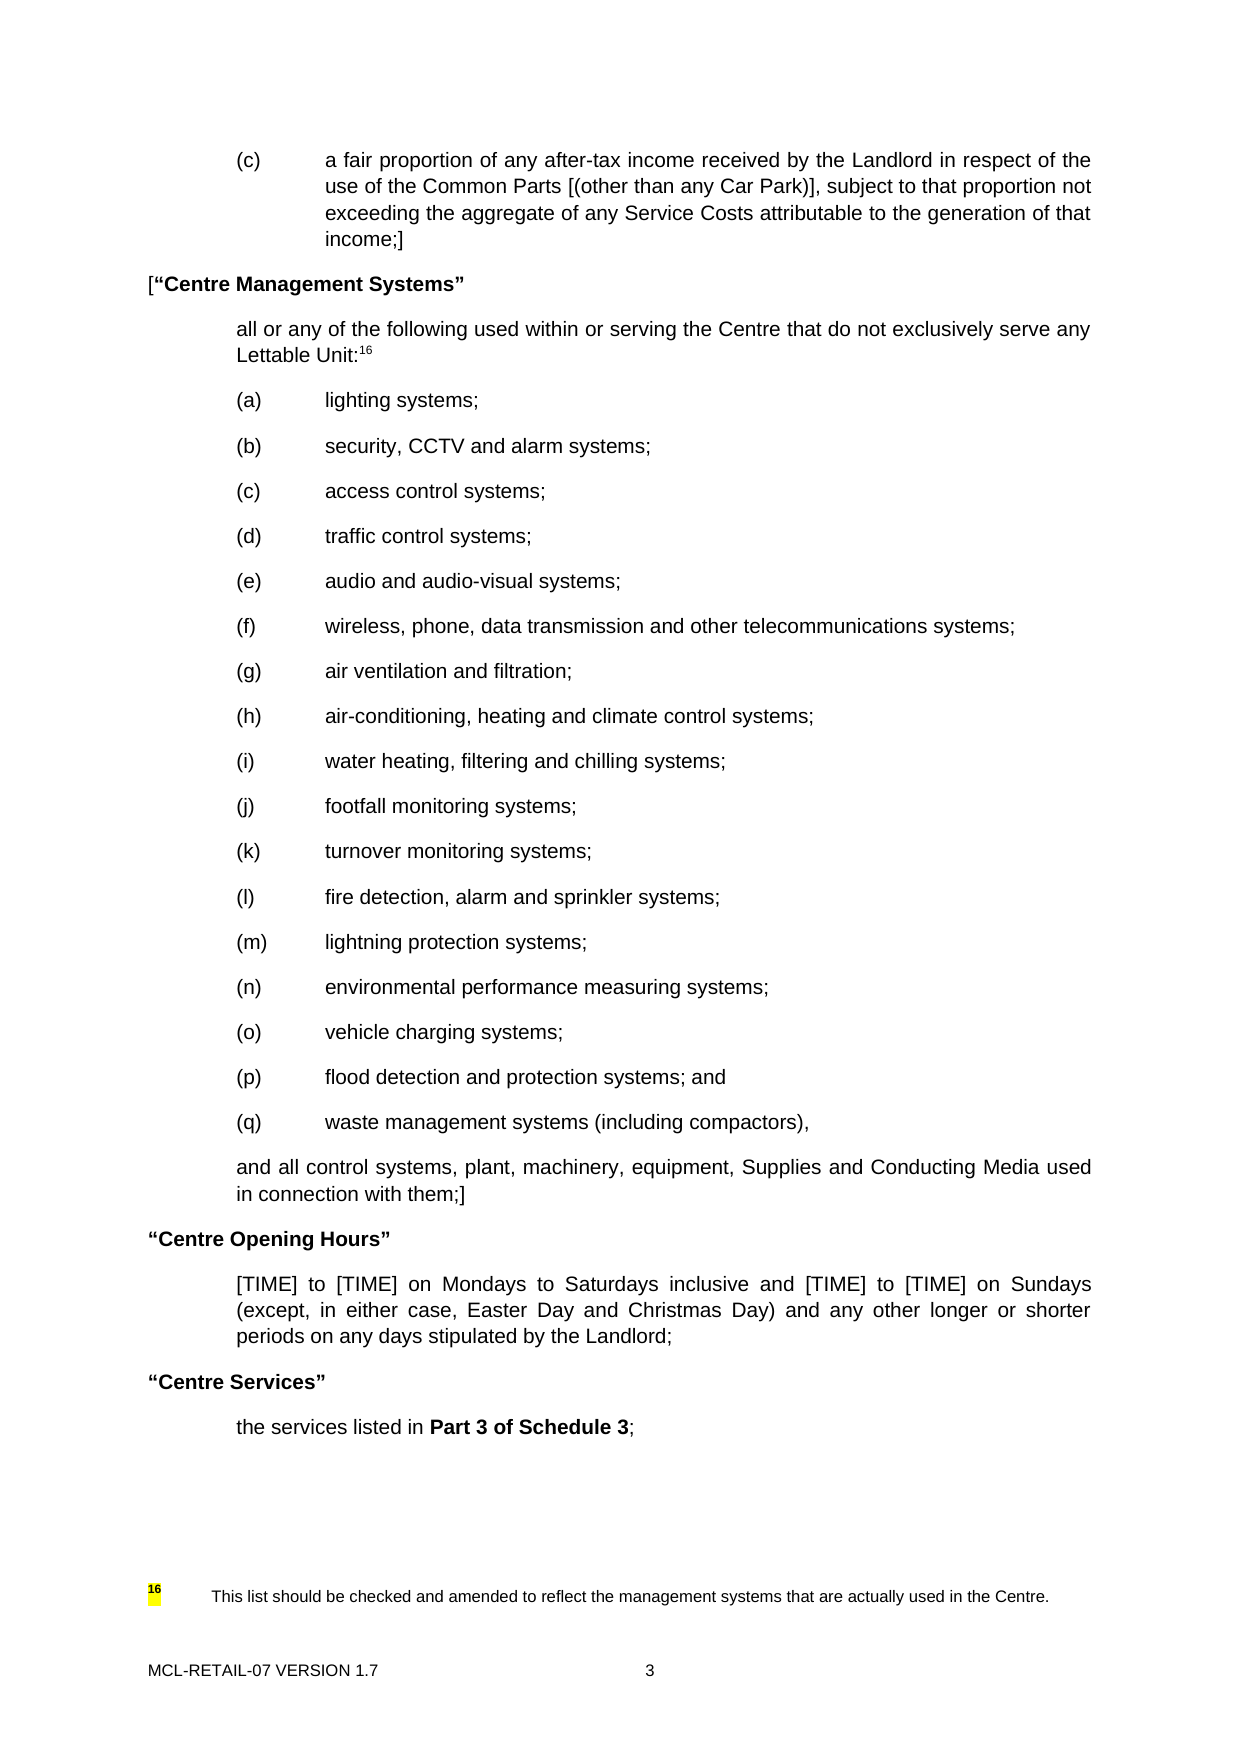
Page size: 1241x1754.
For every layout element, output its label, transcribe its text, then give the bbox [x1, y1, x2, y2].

text all or any of the following used within or serving the Centre that do not exclusively serve any Lettable Unit: [236, 317, 1093, 367]
text security, CCTV and alarm systems; [236, 433, 1093, 457]
text access control systems; [236, 478, 1093, 502]
text [TIME] to [TIME] on Mondays to Saturdays inclusive and [TIME] to [TIME] on Sundays (except, in either case, Easter Day and Christmas Day) and any other longer or shorter periods on any days stipulated by the Landlord; [236, 1272, 1093, 1348]
text waste management systems (including compactors), [236, 1110, 1093, 1134]
text traffic control systems; [236, 524, 1093, 548]
text wireless, phone, data transmission and other telecommunications systems; [236, 614, 1093, 638]
text and all control systems, plant, machinery, equipment, Supplies and Conducting Media used in connection with them;] [236, 1155, 1093, 1205]
text air-conditioning, heating and climate control systems; [236, 704, 1093, 728]
text “Centre Services” [148, 1369, 1093, 1393]
text fire detection, alarm and sprinkler systems; [236, 884, 1093, 908]
text the services listed in Part 3 of Schedule 3; [236, 1414, 1093, 1438]
text flood detection and protection systems; and [236, 1065, 1093, 1089]
text a fair proportion of any after-tax income received by the Landlord in respect of the use of the Common Parts [(other than any Car Park)], subject to that proportion not exceeding the aggregate of any Service Costs attributable to the generation of that income;] [236, 148, 1093, 251]
text “Centre Opening Hours” [148, 1227, 1093, 1251]
text [“Centre Management Systems” [148, 272, 1093, 296]
text vehicle charging systems; [236, 1020, 1093, 1044]
text turnover monitoring systems; [236, 839, 1093, 863]
text environmental performance measuring systems; [236, 975, 1093, 999]
text water heating, filtering and chilling systems; [236, 749, 1093, 773]
text lightning protection systems; [236, 929, 1093, 953]
text air ventilation and filtration; [236, 659, 1093, 683]
text footfall monitoring systems; [236, 794, 1093, 818]
text audio and audio-visual systems; [236, 569, 1093, 593]
list lighting systems; [236, 388, 1093, 412]
